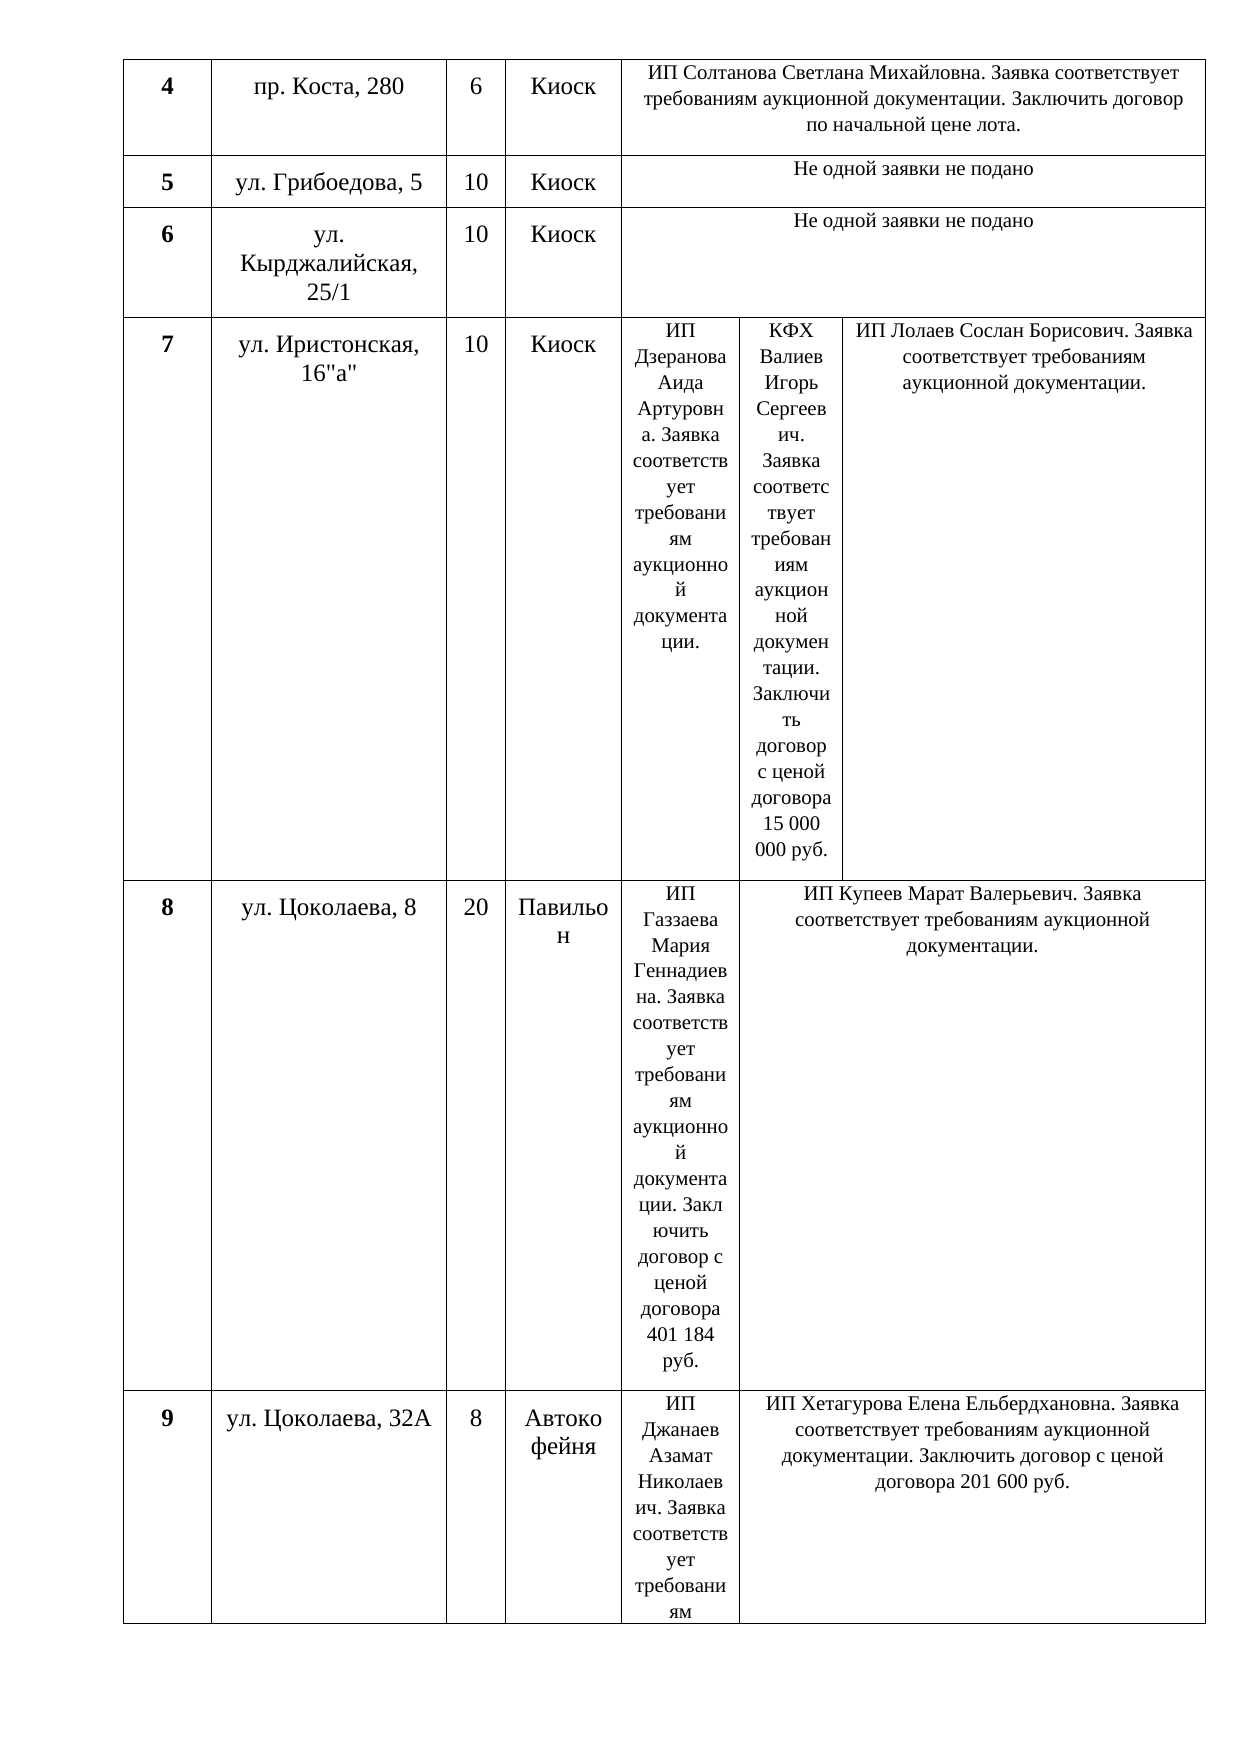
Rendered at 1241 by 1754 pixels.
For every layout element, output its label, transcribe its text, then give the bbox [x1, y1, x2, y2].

table_cell Киоск [506, 156, 621, 207]
table_cell КФХ Валиев Игорь Сергеевич. Заявка соответствует требованиям аукционной документации. Заключить договор с ценой договора 15 000 000 руб. [740, 318, 842, 879]
table_cell ИП Купеев Марат Валерьевич. Заявка соответствует требованиям аукционной документации. [740, 881, 1205, 1390]
table_cell ИП Дзеранова Аида Артуровна. Заявка соответствует требованиям аукционной документации. [622, 318, 739, 879]
table_cell ул. Грибоедова, 5 [212, 156, 446, 207]
table_cell ул. Иристонская, 16"а" [212, 318, 446, 879]
table_cell ИП Солтанова Светлана Михайловна. Заявка соответствует требованиям аукционной документации. Заключить договор по начальной цене лота. [622, 60, 1205, 155]
table_cell 6 [124, 208, 211, 317]
table_cell ул. Цоколаева, 8 [212, 881, 446, 1390]
table_cell Не одной заявки не подано [622, 156, 1205, 207]
table_cell ИП Газзаева Мария Геннадиевна. Заявка соответствует требованиям аукционной документации. Заключить договор с ценой договора 401 184 руб. [622, 881, 739, 1390]
table_cell 6 [447, 60, 505, 155]
table_cell 10 [447, 208, 505, 317]
table_cell 7 [124, 318, 211, 879]
table_cell 10 [447, 156, 505, 207]
table_cell пр. Коста, 280 [212, 60, 446, 155]
table_cell 5 [124, 156, 211, 207]
table_cell Киоск [506, 318, 621, 879]
table_cell ИП Лолаев Сослан Борисович. Заявка соответствует требованиям аукционной документации. [843, 318, 1205, 879]
table_cell 8 [124, 881, 211, 1390]
table_cell 8 [447, 1391, 505, 1623]
table_cell Павильон [506, 881, 621, 1390]
table_cell 10 [447, 318, 505, 879]
table_cell 4 [124, 60, 211, 155]
table_cell Автокофейня [506, 1391, 621, 1623]
table_cell 20 [447, 881, 505, 1390]
table_cell 9 [124, 1391, 211, 1623]
table_cell ул. Цоколаева, 32А [212, 1391, 446, 1623]
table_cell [740, 1391, 1205, 1623]
table_cell Киоск [506, 208, 621, 317]
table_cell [622, 1391, 739, 1623]
table_cell ул. Кырджалийская, 25/1 [212, 208, 446, 317]
table_cell Киоск [506, 60, 621, 155]
table_cell Не одной заявки не подано [622, 208, 1205, 317]
